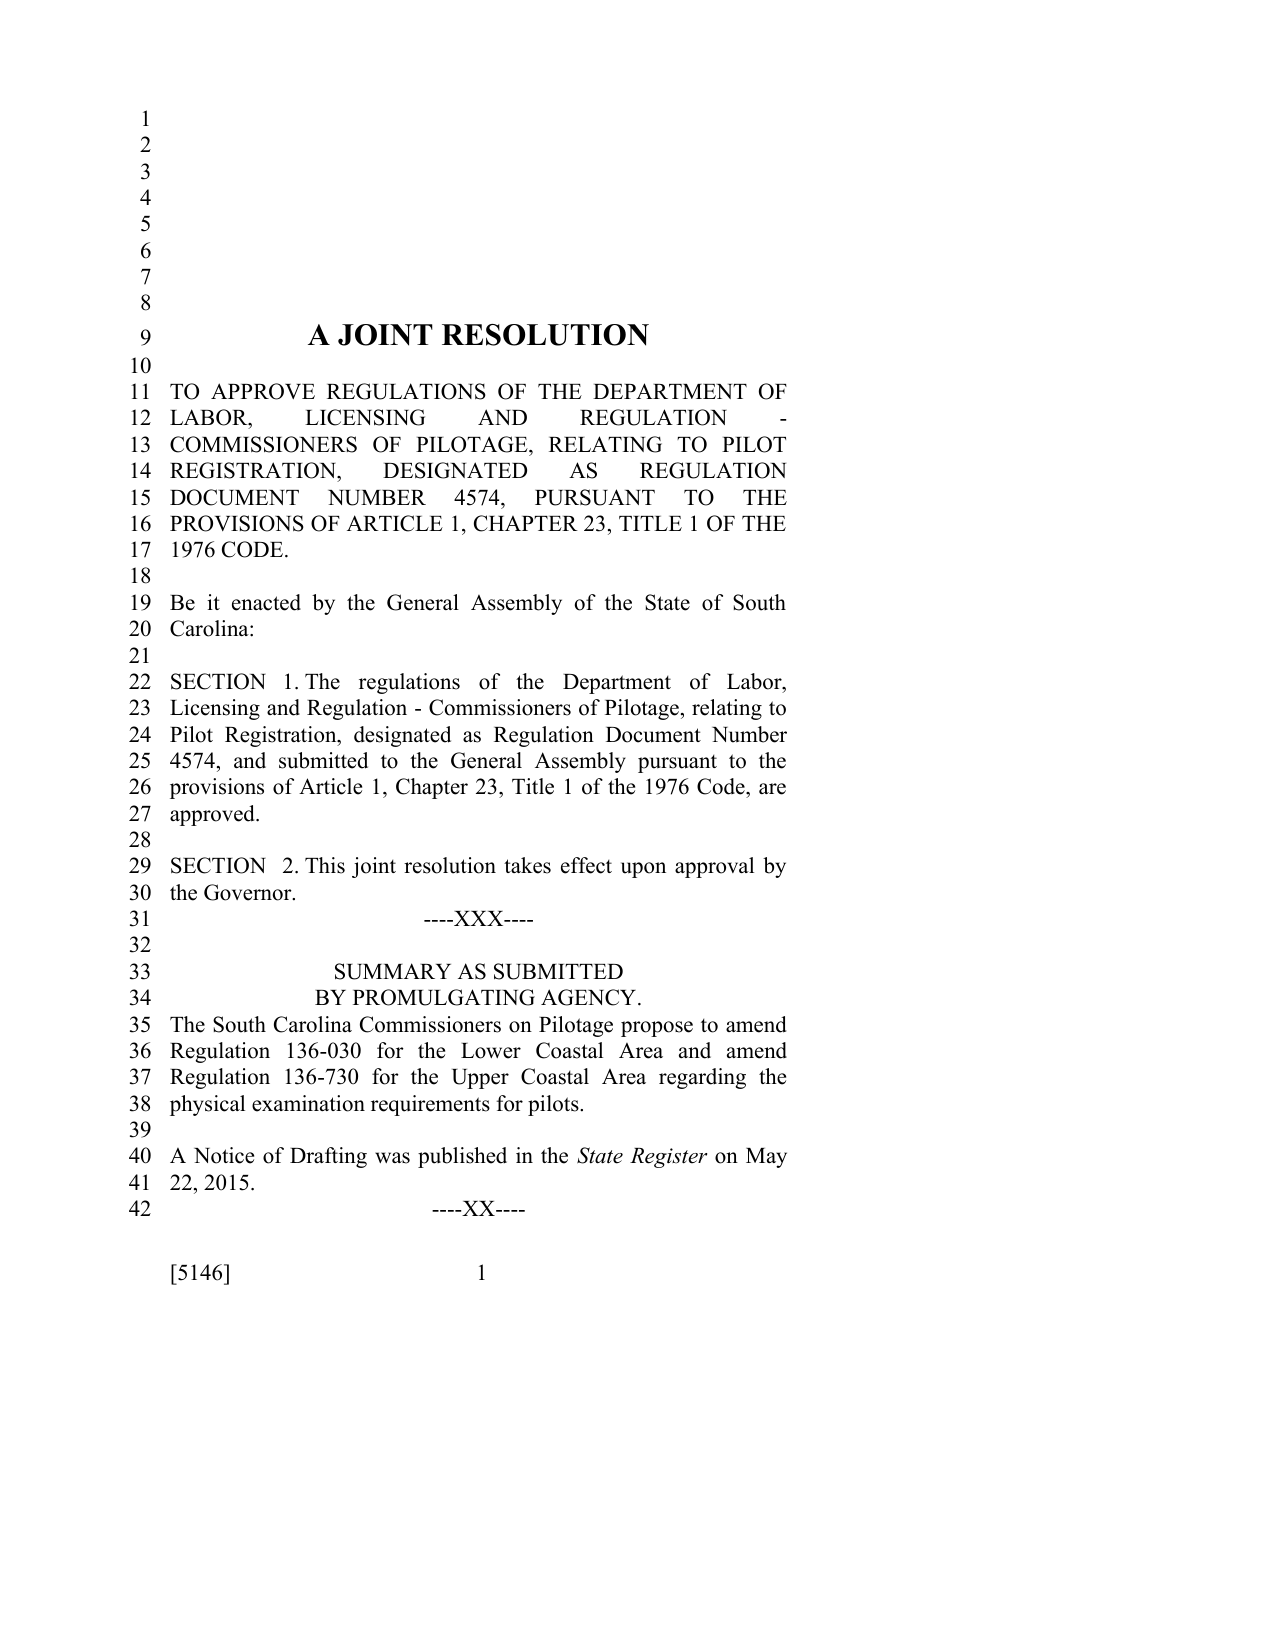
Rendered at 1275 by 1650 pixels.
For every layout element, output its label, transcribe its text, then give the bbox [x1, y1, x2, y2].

text SUMMARY AS SUBMITTED [169, 958, 787, 984]
text A JOINT RESOLUTION [169, 316, 787, 352]
text SECTION 2. This joint resolution takes effect upon approval by the Governor. [169, 852, 787, 905]
text BY PROMULGATING AGENCY. [169, 984, 787, 1011]
text TO APPROVE REGULATIONS OF THE DEPARTMENT OF LABOR, LICENSING AND REGULATION - COMMISSIONERS OF PILOTAGE, RELATING TO PILOT REGISTRATION, DESIGNATED AS REGULATION DOCUMENT NUMBER 4574, PURSUANT TO THE PROVISIONS OF ARTICLE 1, CHAPTER 23, TITLE 1 OF THE 1976 CODE. [169, 378, 787, 563]
text SECTION 1. The regulations of the Department of Labor, Licensing and Regulation - Commissioners of Pilotage, relating to Pilot Registration, designated as Regulation Document Number 4574, and submitted to the General Assembly pursuant to the provisions of Article 1, Chapter 23, Title 1 of the 1976 Code, are approved. [169, 668, 787, 826]
text A Notice of Drafting was published in the State Register on May 22, 2015. [169, 1142, 787, 1195]
text The South Carolina Commissioners on Pilotage propose to amend Regulation 136-030 for the Lower Coastal Area and amend Regulation 136-730 for the Upper Coastal Area regarding the physical examination requirements for pilots. [169, 1011, 787, 1116]
text Be it enacted by the General Assembly of the State of South Carolina: [169, 589, 787, 642]
text ----XXX---- [169, 905, 787, 932]
text ----XX---- [169, 1195, 787, 1221]
